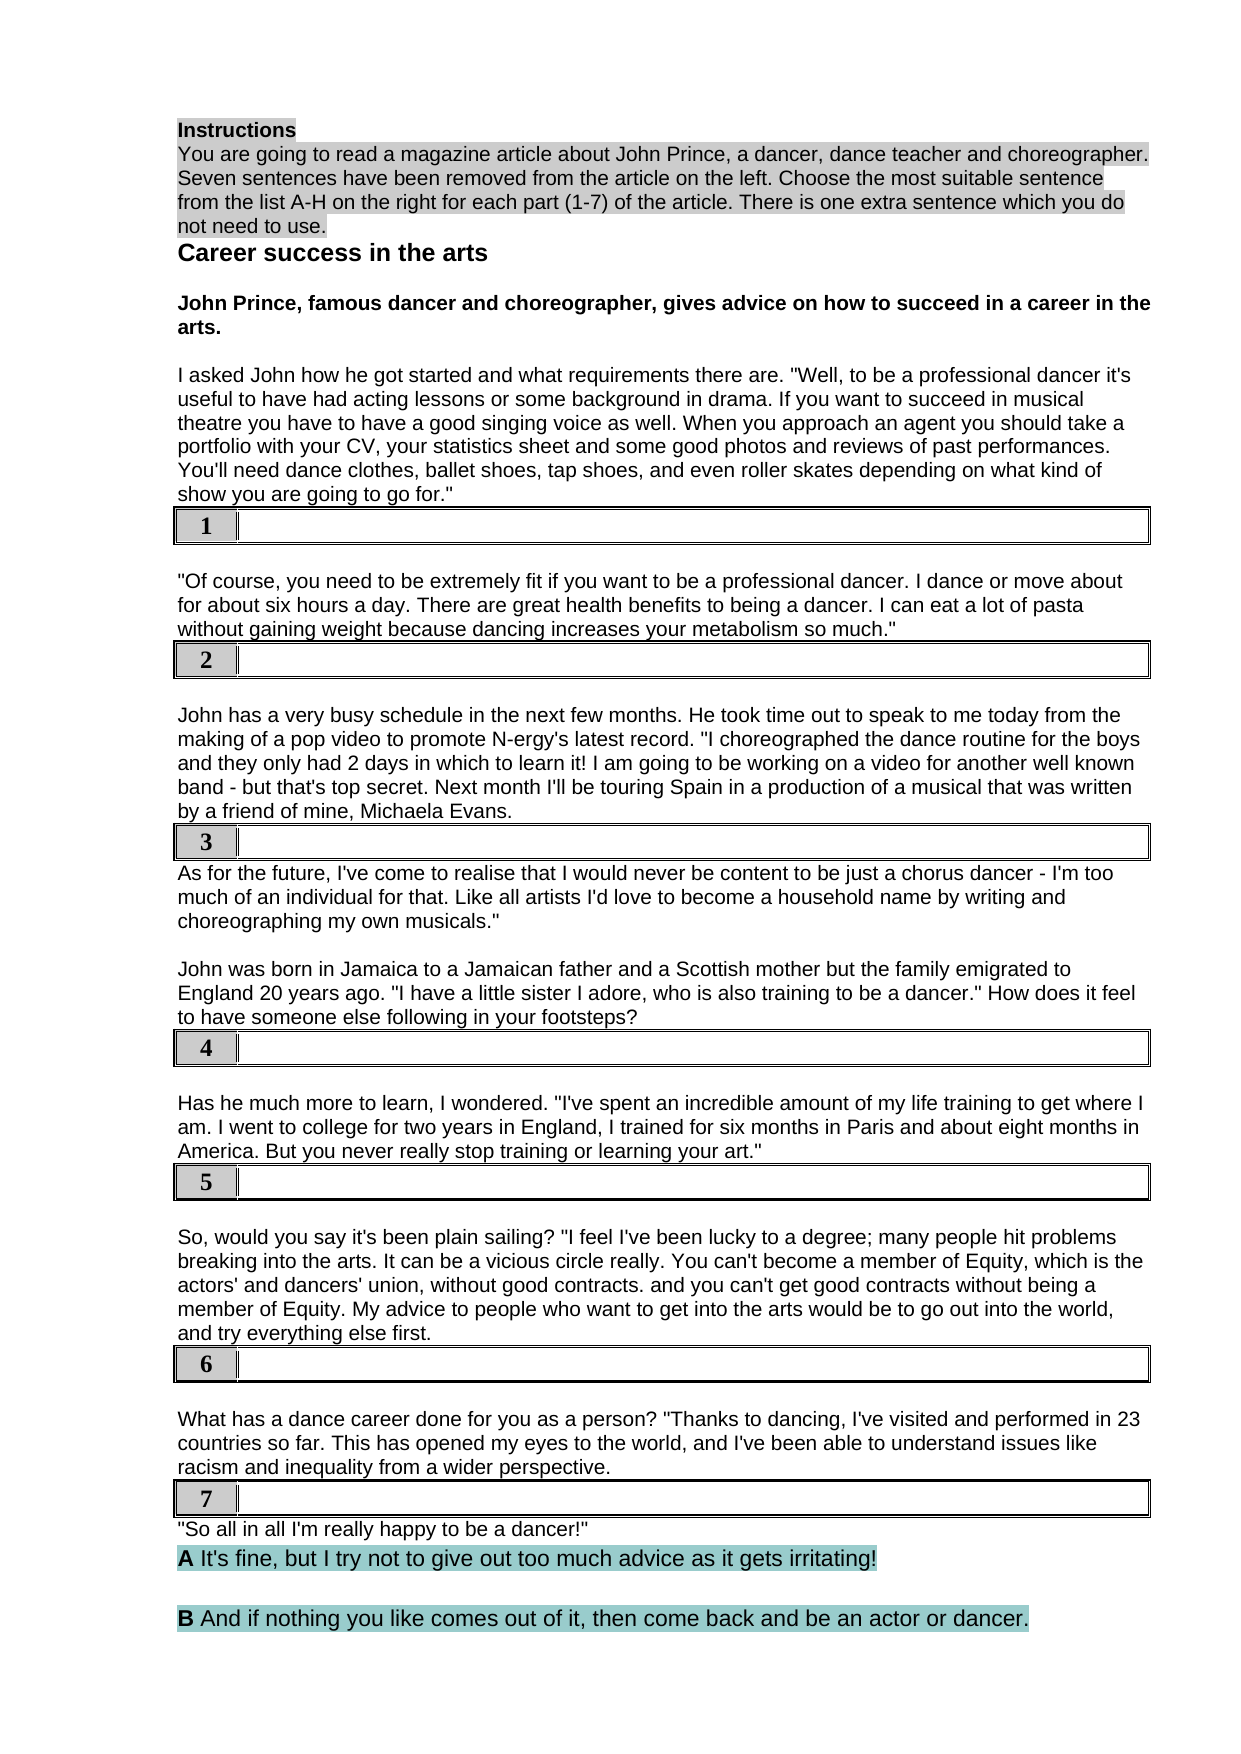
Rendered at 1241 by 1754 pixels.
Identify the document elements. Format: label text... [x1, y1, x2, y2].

text "So all in all I'm really happy to be a dancer!" [177, 1517, 1152, 1541]
table_header 3 [177, 826, 237, 858]
text So, would you say it's been plain sailing? "I feel I've been lucky to a degree; many people hit problems breaking into the arts. It can be a vicious circle really. You can't become a member of Equity, which is the actors' and dancers' union, without good contracts. and you can't get good contracts without being a member of Equity. My advice to people who want to get into the arts would be to go out into the world, and try everything else first. [177, 1201, 1152, 1345]
text Instructions You are going to read a magazine article about John Prince, a dancer, dance teacher and choreographer. Seven sentences have been removed from the article on the left. Choose the most suitable sentence from the list A-H on the right for each part (1-7) of the article. There is one extra sentence which you do not need to use. [296, 118, 1152, 238]
table_header [238, 1032, 1148, 1064]
text "Of course, you need to be extremely fit if you want to be a professional dancer. I dance or move about for about six hours a day. There are great health benefits to being a dancer. I can eat a lot of pasta without gaining weight because dancing increases your metabolism so much." [177, 544, 1152, 640]
text John has a very busy schedule in the next few months. He took time out to speak to me today from the making of a pop video to promote N-ergy's latest record. "I choreographed the dance routine for the boys and they only had 2 days in which to learn it! I am going to be working on a video for another well known band - but that's top secret. Next month I'll be touring Spain in a production of a musical that was written by a friend of mine, Michaela Evans. [177, 679, 1152, 822]
text As for the future, I've come to realise that I would never be content to be just a chorus dancer - I'm too much of an individual for that. Like all artists I'd love to become a household name by writing and choreographing my own musicals." John was born in Jamaica to a Jamaican father and a Scottish mother but the family emigrated to England 20 years ago. "I have a little sister I adore, who is also training to be a dancer." How does it feel to have someone else following in your footsteps? [177, 861, 1152, 1028]
text Career success in the arts John Prince, famous dancer and choreographer, gives advice on how to succeed in a career in the arts. I asked John how he got started and what requirements there are. "Well, to be a professional dancer it's useful to have had acting lessons or some background in drama. If you want to succeed in musical theatre you have to have a good singing voice as well. When you approach an agent you should take a portfolio with your CV, your statistics sheet and some good photos and reviews of past performances. You'll need dance clothes, ballet shoes, tap shoes, and even roller skates depending on what kind of show you are going to go for." [177, 238, 1152, 506]
table_header 1 [177, 510, 237, 541]
table_header [238, 1348, 1148, 1380]
table_header 7 [177, 1482, 237, 1514]
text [177, 1545, 1152, 1632]
table_header 5 [177, 1166, 237, 1198]
table_header [238, 1482, 1148, 1514]
table_header [238, 826, 1148, 858]
table_header 6 [177, 1348, 237, 1380]
table_header [238, 1166, 1148, 1198]
table_header 2 [177, 644, 237, 676]
table_header [238, 510, 1148, 541]
table_header [238, 644, 1148, 676]
table_header 4 [177, 1032, 237, 1064]
text Has he much more to learn, I wondered. "I've spent an incredible amount of my life training to get where I am. I went to college for two years in England, I trained for six months in Paris and about eight months in America. But you never really stop training or learning your art." [177, 1067, 1152, 1163]
text What has a dance career done for you as a person? "Thanks to dancing, I've visited and performed in 23 countries so far. This has opened my eyes to the world, and I've been able to understand issues like racism and inequality from a wider perspective. [177, 1383, 1152, 1479]
